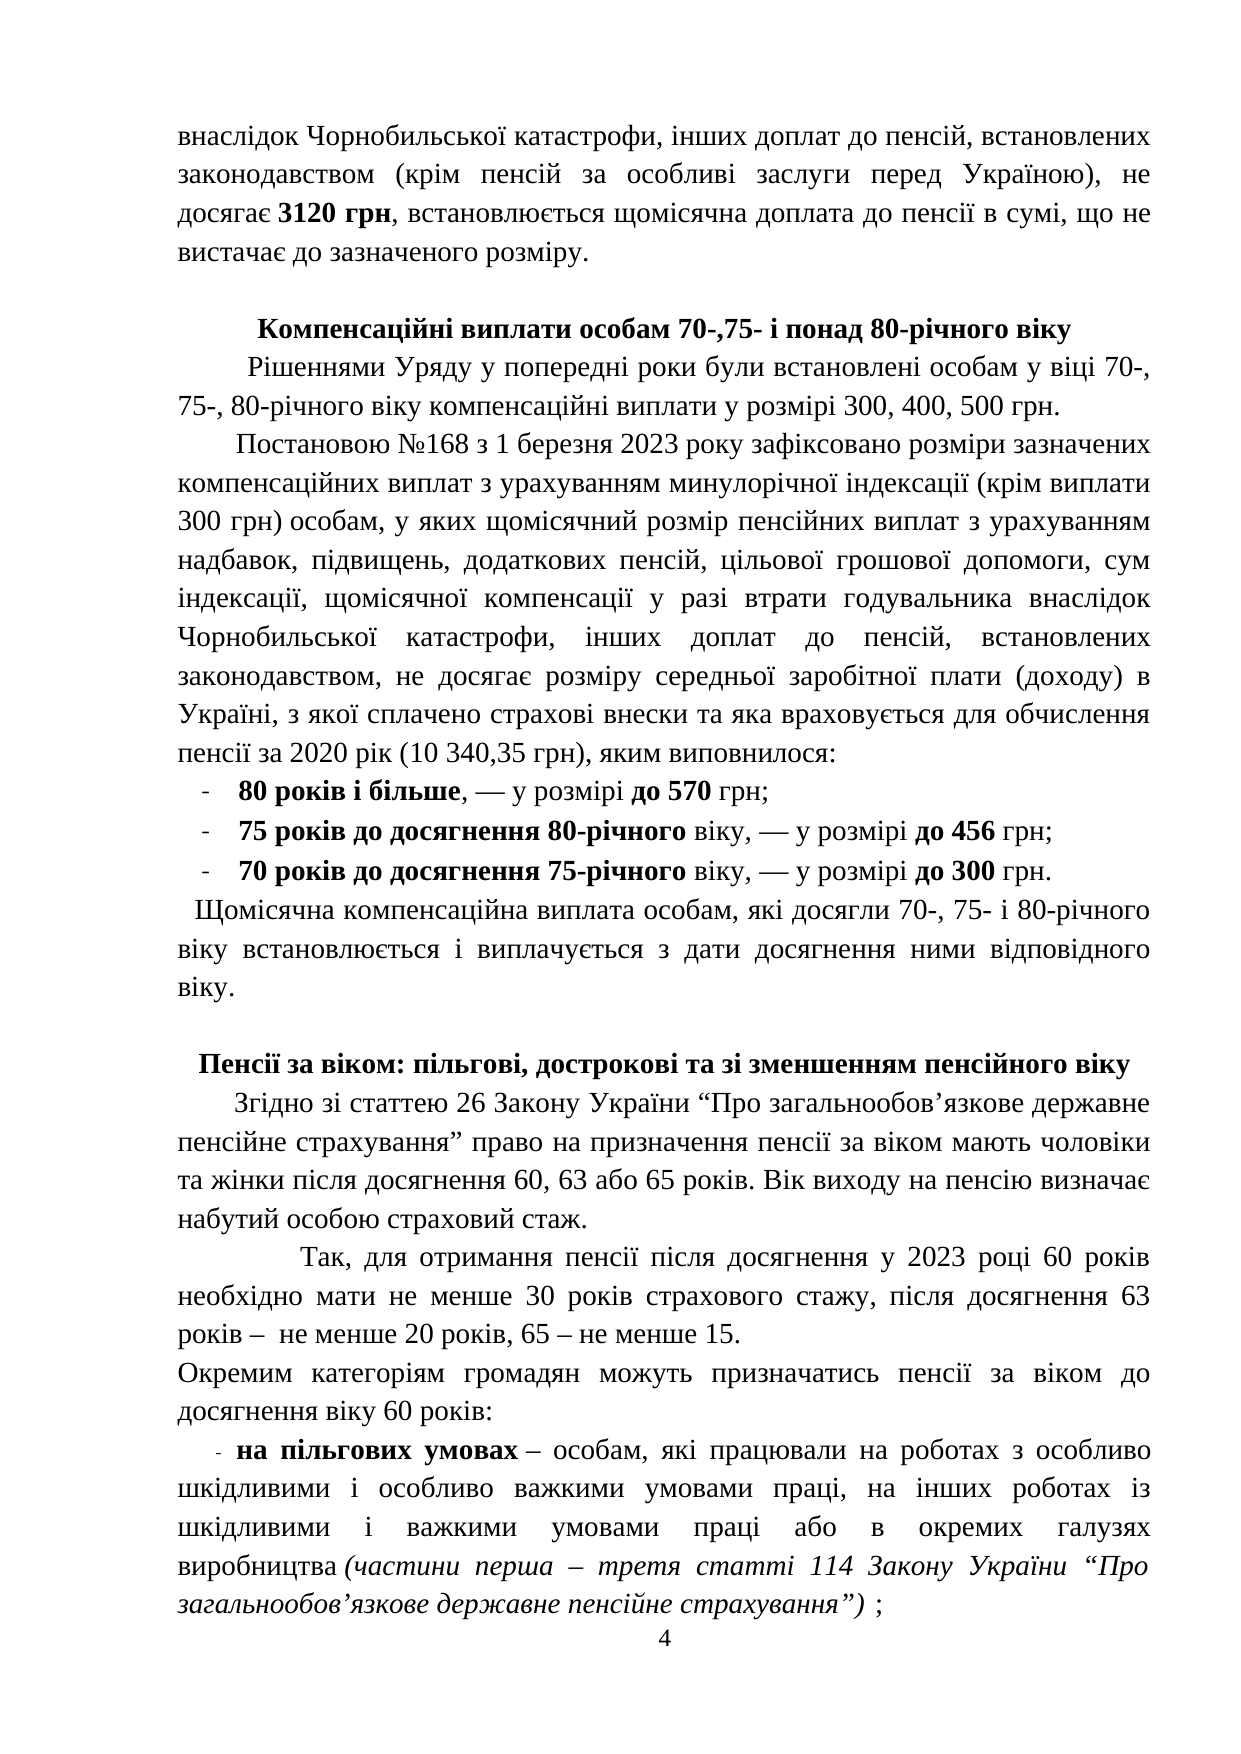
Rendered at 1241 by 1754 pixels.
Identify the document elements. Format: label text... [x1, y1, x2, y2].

text Так, для отримання пенсії після досягнення у 2023 році 60 років необхідно мати не менше 30 років страхового стажу, після досягнення 63 років – не менше 20 років, 65 – не менше 15. [177, 1239, 1152, 1350]
text Рішеннями Уряду у попередні роки були встановлені особам у віці 70-, 75-, 80-річного віку компенсаційні виплати у розмірі 300, 400, 500 грн. [177, 349, 1152, 421]
list на пільгових умовах – особам, які працювали на роботах з особливо шкідливими і особливо важкими умовами праці, на інших роботах із шкідливими і важкими умовами праці або в окремих галузях виробництва (частини перша – третя статті 114 Закону України “Про загальнообов’язкове державне пенсійне страхування”) ; [177, 1432, 1152, 1620]
text Згідно зі статтею 26 Закону України “Про загальнообов’язкове державне пенсійне страхування” право на призначення пенсії за віком мають чоловіки та жінки після досягнення 60, 63 або 65 років. Вік виходу на пенсію визначає набутий особою страховий стаж. [177, 1085, 1152, 1234]
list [177, 118, 1152, 267]
list 75 років до досягнення 80-річного віку, — у розмірі до 456 грн; [201, 813, 1152, 848]
text Щомісячна компенсаційна виплата особам, які досягли 70-, 75- і 80-річного віку встановлюється і виплачується з дати досягнення ними відповідного віку. [177, 892, 1152, 1003]
text Окремим категоріям громадян можуть призначатись пенсії за віком до досягнення віку 60 років: [177, 1355, 1152, 1427]
list 70 років до досягнення 75-річного віку, — у розмірі до 300 грн. [201, 853, 1152, 887]
text Постановою №168 з 1 березня 2023 року зафіксовано розміри зазначених компенсаційних виплат з урахуванням минулорічної індексації (крім виплати 300 грн) особам, у яких щомісячний розмір пенсійних виплат з урахуванням надбавок, підвищень, додаткових пенсій, цільової грошової допомоги, сум індексації, щомісячної компенсації у разі втрати годувальника внаслідок Чорнобильської катастрофи, інших доплат до пенсій, встановлених законодавством, не досягає розміру середньої заробітної плати (доходу) в Україні, з якої сплачено страхові внески та яка враховується для обчислення пенсії за 2020 рік (10 340,35 грн), яким виповнилося: [177, 426, 1152, 768]
text Компенсаційні виплати особам 70-,75- і понад 80-річного віку [177, 311, 1152, 344]
text Пенсії за віком: пільгові, дострокові та зі зменшенням пенсійного віку [177, 1047, 1152, 1080]
list 80 років і більше, — у розмірі до 570 грн; [201, 773, 1152, 808]
